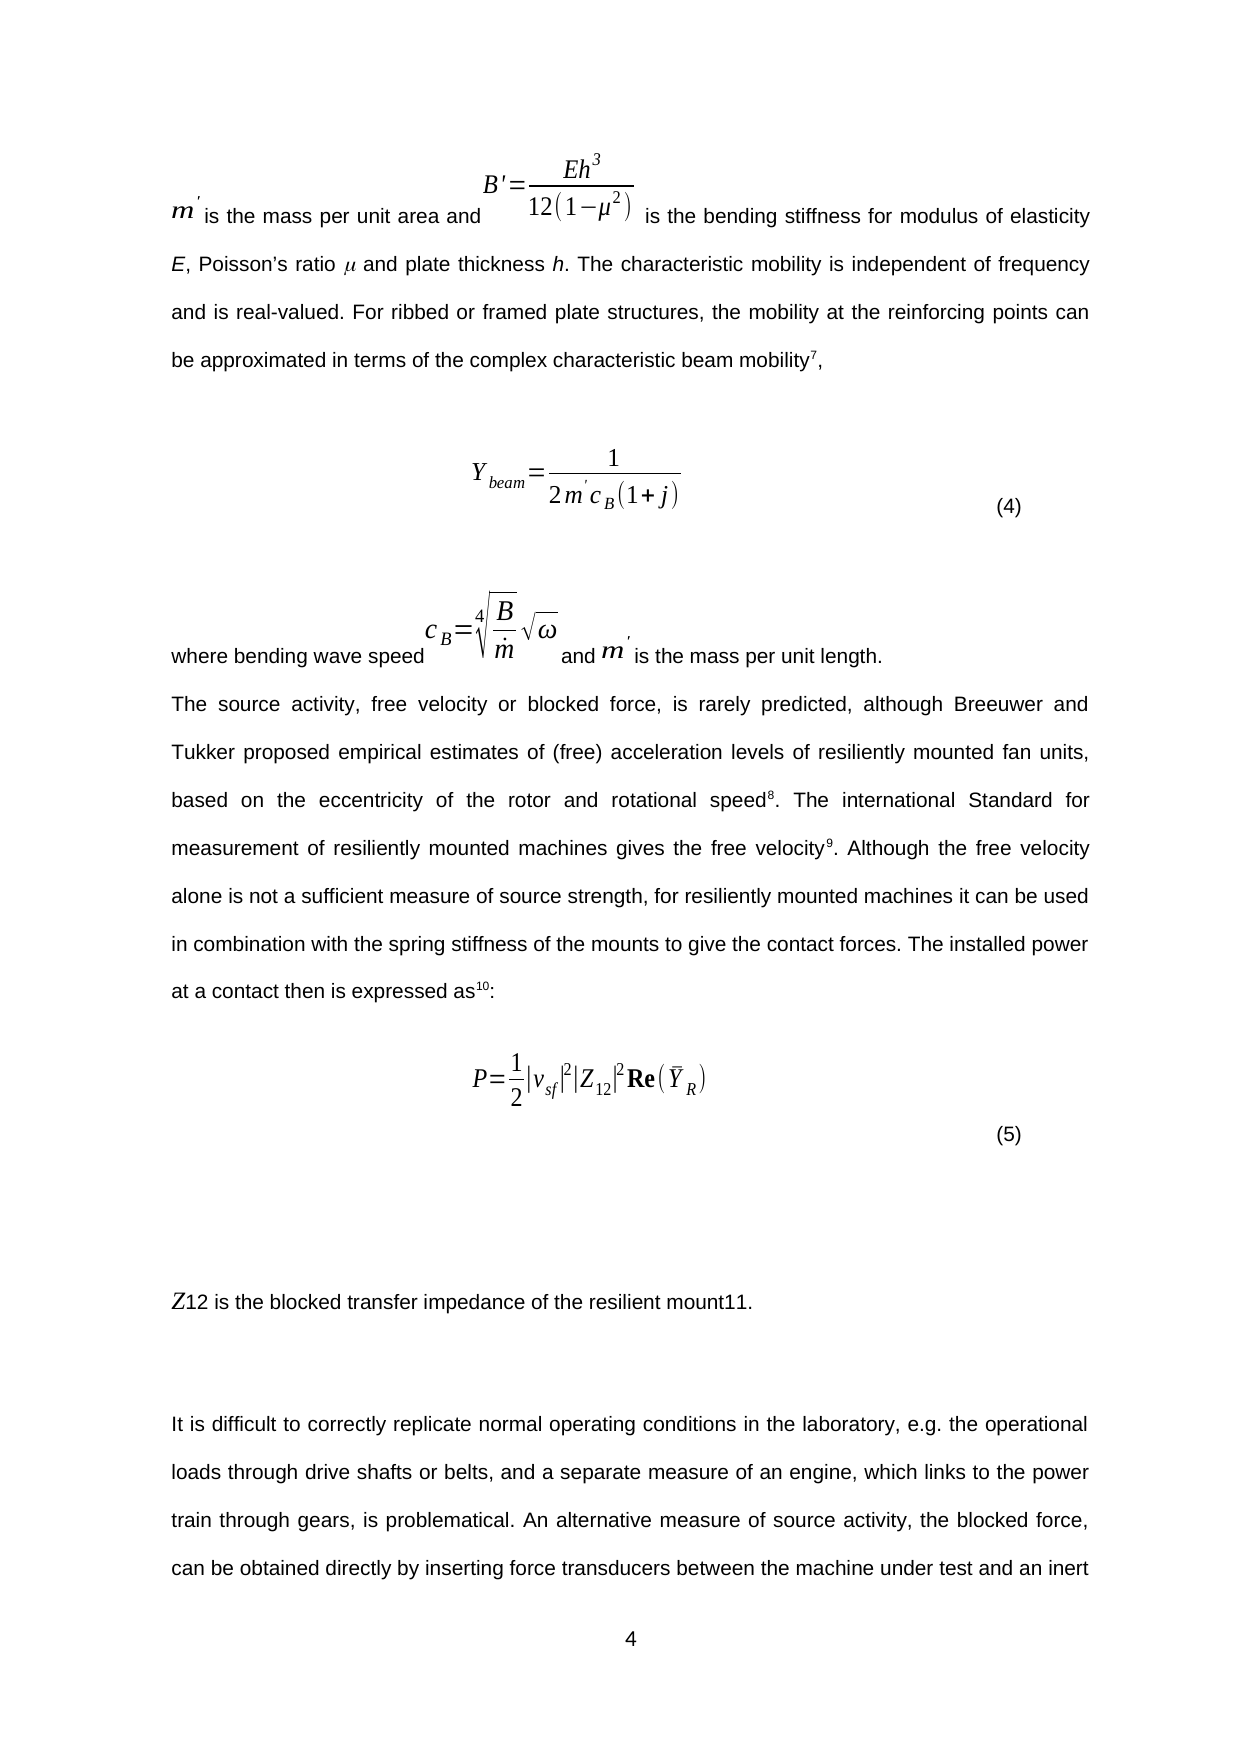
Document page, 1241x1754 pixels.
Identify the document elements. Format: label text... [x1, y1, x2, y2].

text (5) [171, 1048, 1090, 1145]
text (4) [471, 443, 1096, 518]
text where bending wave speedand is the mass per unit length. [171, 590, 1096, 668]
text The source activity, free velocity or blocked force, is rarely predicted, although Breeuwer and Tukker proposed empirical estimates of (free) acceleration levels of resiliently mounted fan units, based on the eccentricity of the rotor and rotational speed8. The international Standard for measurement of resiliently mounted machines gives the free velocity9. Although the free velocity alone is not a sufficient measure of source strength, for resiliently mounted machines it can be used in combination with the spring stiffness of the mounts to give the contact forces. The installed power at a contact then is expressed as10: [171, 692, 1090, 1003]
text Z12 is the blocked transfer impedance of the resilient mount11. [171, 1238, 1090, 1315]
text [171, 1412, 1090, 1580]
text is the mass per unit area and is the bending stiffness for modulus of elasticity E, Poisson’s ratio  and plate thickness h. The characteristic mobility is independent of frequency and is real-valued. For ribbed or framed plate structures, the mobility at the reinforcing points can be approximated in terms of the complex characteristic beam mobility7, [171, 150, 1090, 372]
